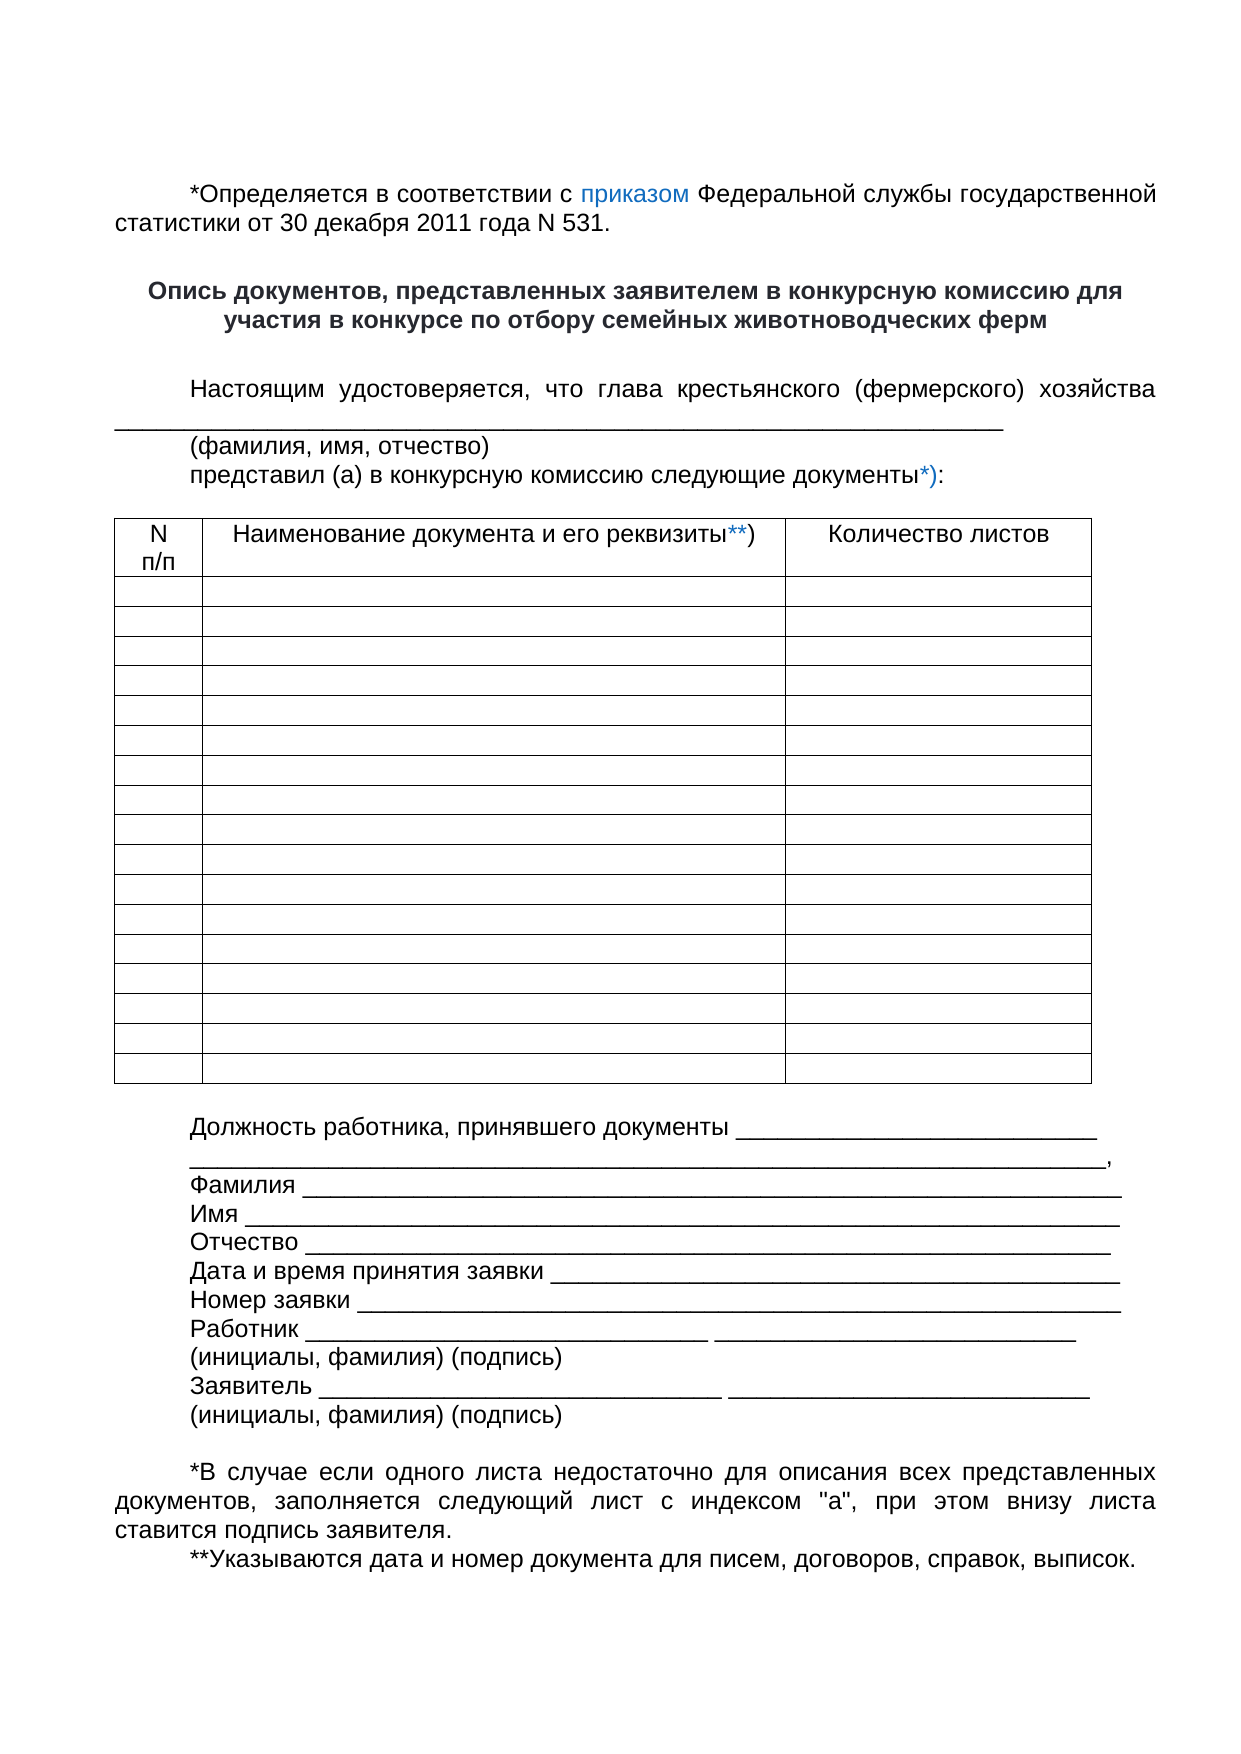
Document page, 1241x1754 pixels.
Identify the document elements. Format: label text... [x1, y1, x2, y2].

table_cell [203, 577, 785, 606]
table_cell [115, 875, 202, 904]
table_cell [115, 1024, 202, 1053]
text Работник _____________________________ __________________________ [114, 1313, 1157, 1342]
text Дата и время принятия заявки _________________________________________ [114, 1256, 1157, 1285]
text *В случае если одного листа недостаточно для описания всех представленных документов, заполняется следующий лист с индексом "а", при этом внизу листа ставится подпись заявителя. [114, 1457, 1157, 1543]
table_cell [203, 905, 785, 933]
table_cell [203, 1024, 785, 1053]
subtitle Опись документов, представленных заявителем в конкурсную комиссию для участия в конкурсе по отбору семейных животноводческих ферм [114, 276, 1157, 334]
table_cell [786, 935, 1091, 963]
table_cell [115, 964, 202, 993]
table_cell [115, 696, 202, 725]
table_cell [115, 786, 202, 814]
text (инициалы, фамилия) (подпись) [114, 1342, 1157, 1371]
text (фамилия, имя, отчество) [114, 431, 1157, 460]
text Фамилия ___________________________________________________________ [114, 1170, 1157, 1198]
table_cell [203, 726, 785, 755]
table_cell [115, 726, 202, 755]
table_cell [786, 815, 1091, 844]
table_cell [203, 786, 785, 814]
text представил (а) в конкурсную комиссию следующие документы*): [114, 460, 1157, 489]
table_cell [786, 905, 1091, 933]
table_cell [203, 964, 785, 993]
table_cell [203, 815, 785, 844]
table_cell [786, 964, 1091, 993]
table_cell [203, 1054, 785, 1082]
text Должность работника, принявшего документы __________________________ [114, 1112, 1157, 1141]
table_cell [786, 994, 1091, 1023]
table_cell [115, 756, 202, 784]
text Заявитель _____________________________ __________________________ [114, 1371, 1157, 1400]
text Номер заявки _______________________________________________________ [114, 1285, 1157, 1313]
table_cell [203, 607, 785, 636]
text (инициалы, фамилия) (подпись) [114, 1400, 1157, 1428]
table_header N п/п [115, 519, 202, 576]
table_cell [786, 875, 1091, 904]
table_header Количество листов [786, 519, 1091, 576]
table_cell [786, 577, 1091, 606]
table_header Наименование документа и его реквизиты**) [203, 519, 785, 576]
table_cell [786, 1054, 1091, 1082]
table_cell [115, 845, 202, 874]
table_cell [203, 666, 785, 695]
text *Определяется в соответствии с приказом Федеральной службы государственной статистики от 30 декабря 2011 года N 531. [114, 179, 1157, 236]
table_cell [115, 994, 202, 1023]
table_cell [786, 1024, 1091, 1053]
table_cell [115, 905, 202, 933]
table_cell [115, 935, 202, 963]
table_cell [115, 666, 202, 695]
text **Указываются дата и номер документа для писем, договоров, справок, выписок. [114, 1543, 1157, 1572]
text Настоящим удостоверяется, что глава крестьянского (фермерского) хозяйства ________________________________________________________________ [114, 374, 1157, 431]
table_cell [203, 637, 785, 665]
table_cell [786, 756, 1091, 784]
table_cell [203, 756, 785, 784]
text Имя _______________________________________________________________ [114, 1198, 1157, 1227]
table_cell [203, 845, 785, 874]
table_cell [115, 1054, 202, 1082]
table_cell [203, 935, 785, 963]
table_cell [786, 637, 1091, 665]
table_cell [786, 786, 1091, 814]
table_cell [115, 815, 202, 844]
table_cell [115, 577, 202, 606]
table_cell [203, 875, 785, 904]
table_cell [115, 637, 202, 665]
text __________________________________________________________________, [114, 1141, 1157, 1170]
table_cell [203, 994, 785, 1023]
table_cell [786, 845, 1091, 874]
table_cell [786, 696, 1091, 725]
text Отчество __________________________________________________________ [114, 1227, 1157, 1256]
table_cell [786, 666, 1091, 695]
table_cell [115, 607, 202, 636]
table_cell [786, 607, 1091, 636]
table_cell [203, 696, 785, 725]
table_cell [786, 726, 1091, 755]
